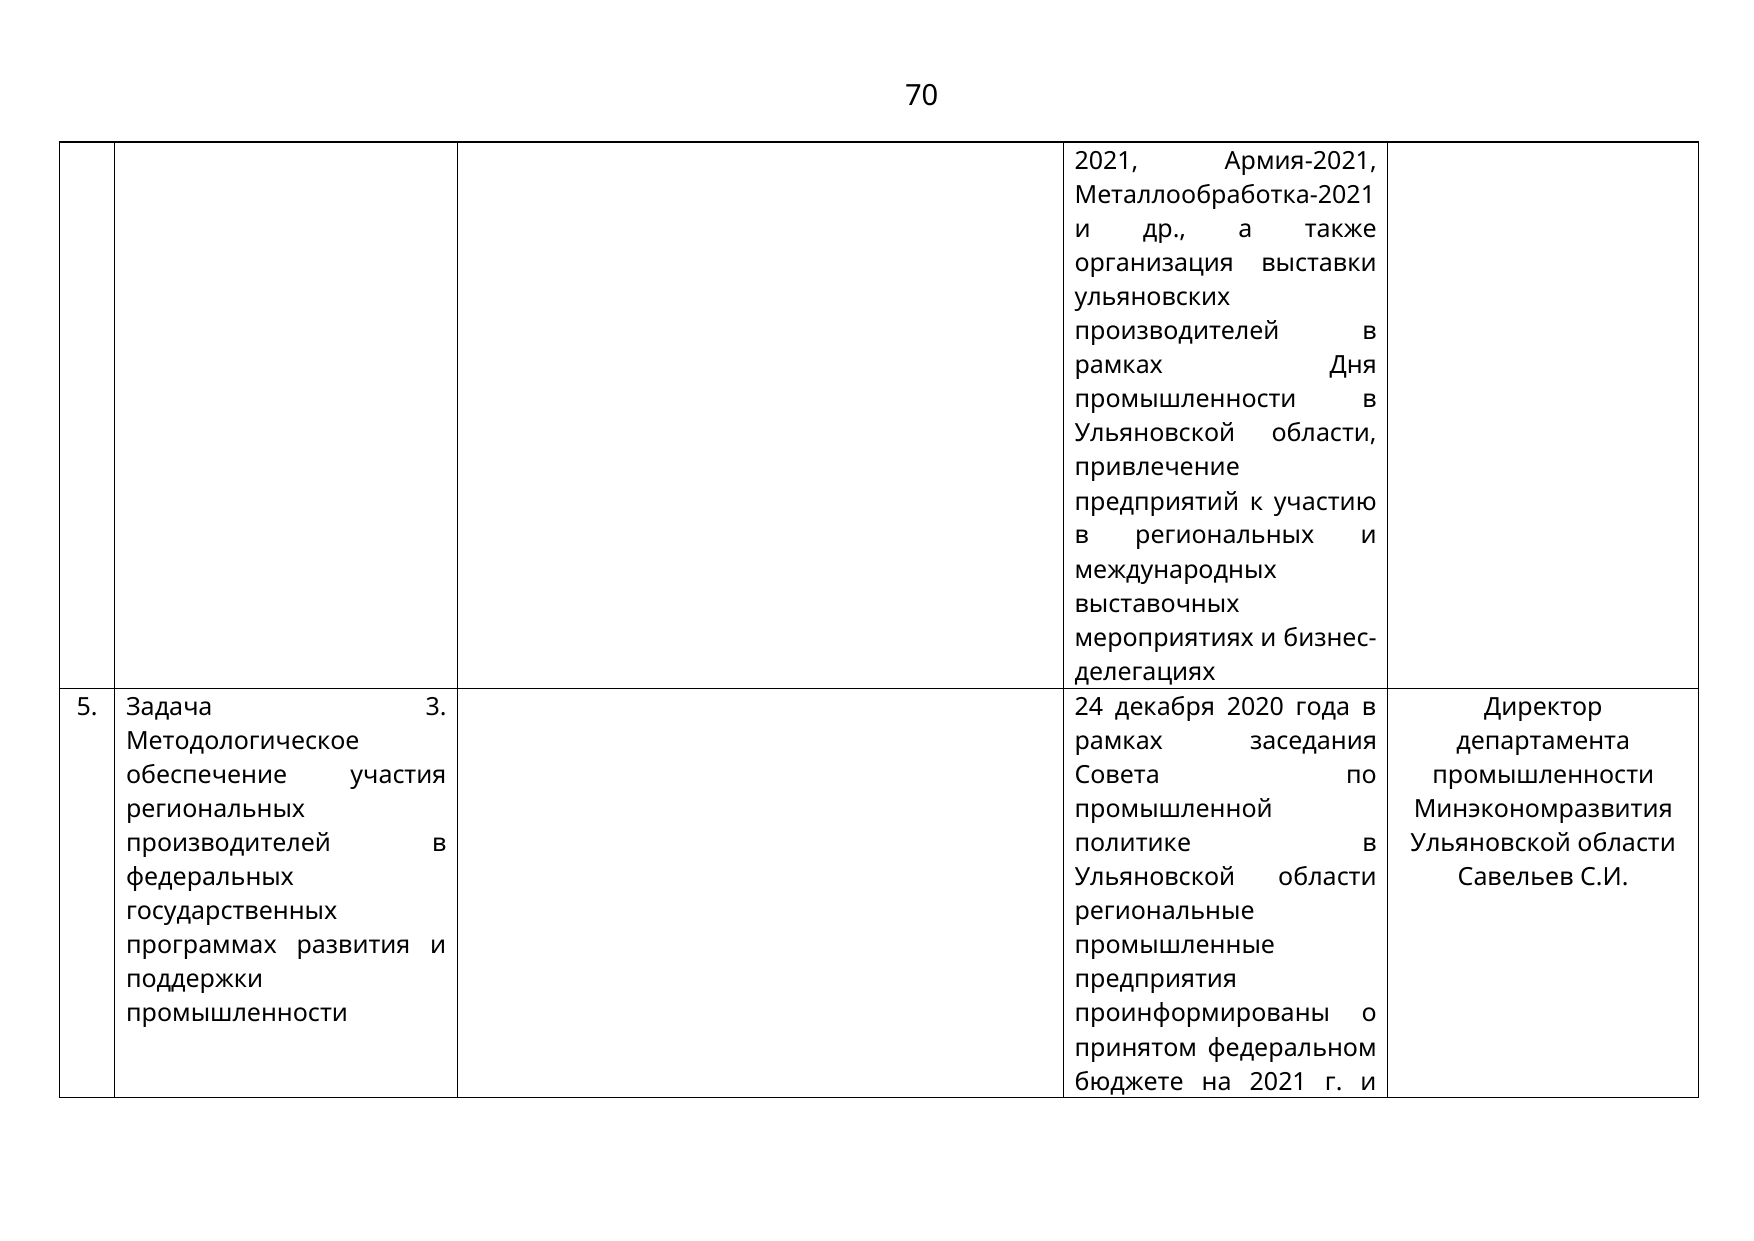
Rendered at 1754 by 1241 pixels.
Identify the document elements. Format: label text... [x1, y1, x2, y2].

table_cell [458, 143, 1063, 687]
table_cell [458, 689, 1063, 1097]
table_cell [1388, 143, 1698, 687]
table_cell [1064, 143, 1387, 687]
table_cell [115, 689, 457, 1097]
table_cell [1388, 689, 1698, 1097]
table_cell 5. [60, 689, 114, 1097]
table_cell 4. [60, 143, 114, 687]
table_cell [115, 143, 457, 687]
